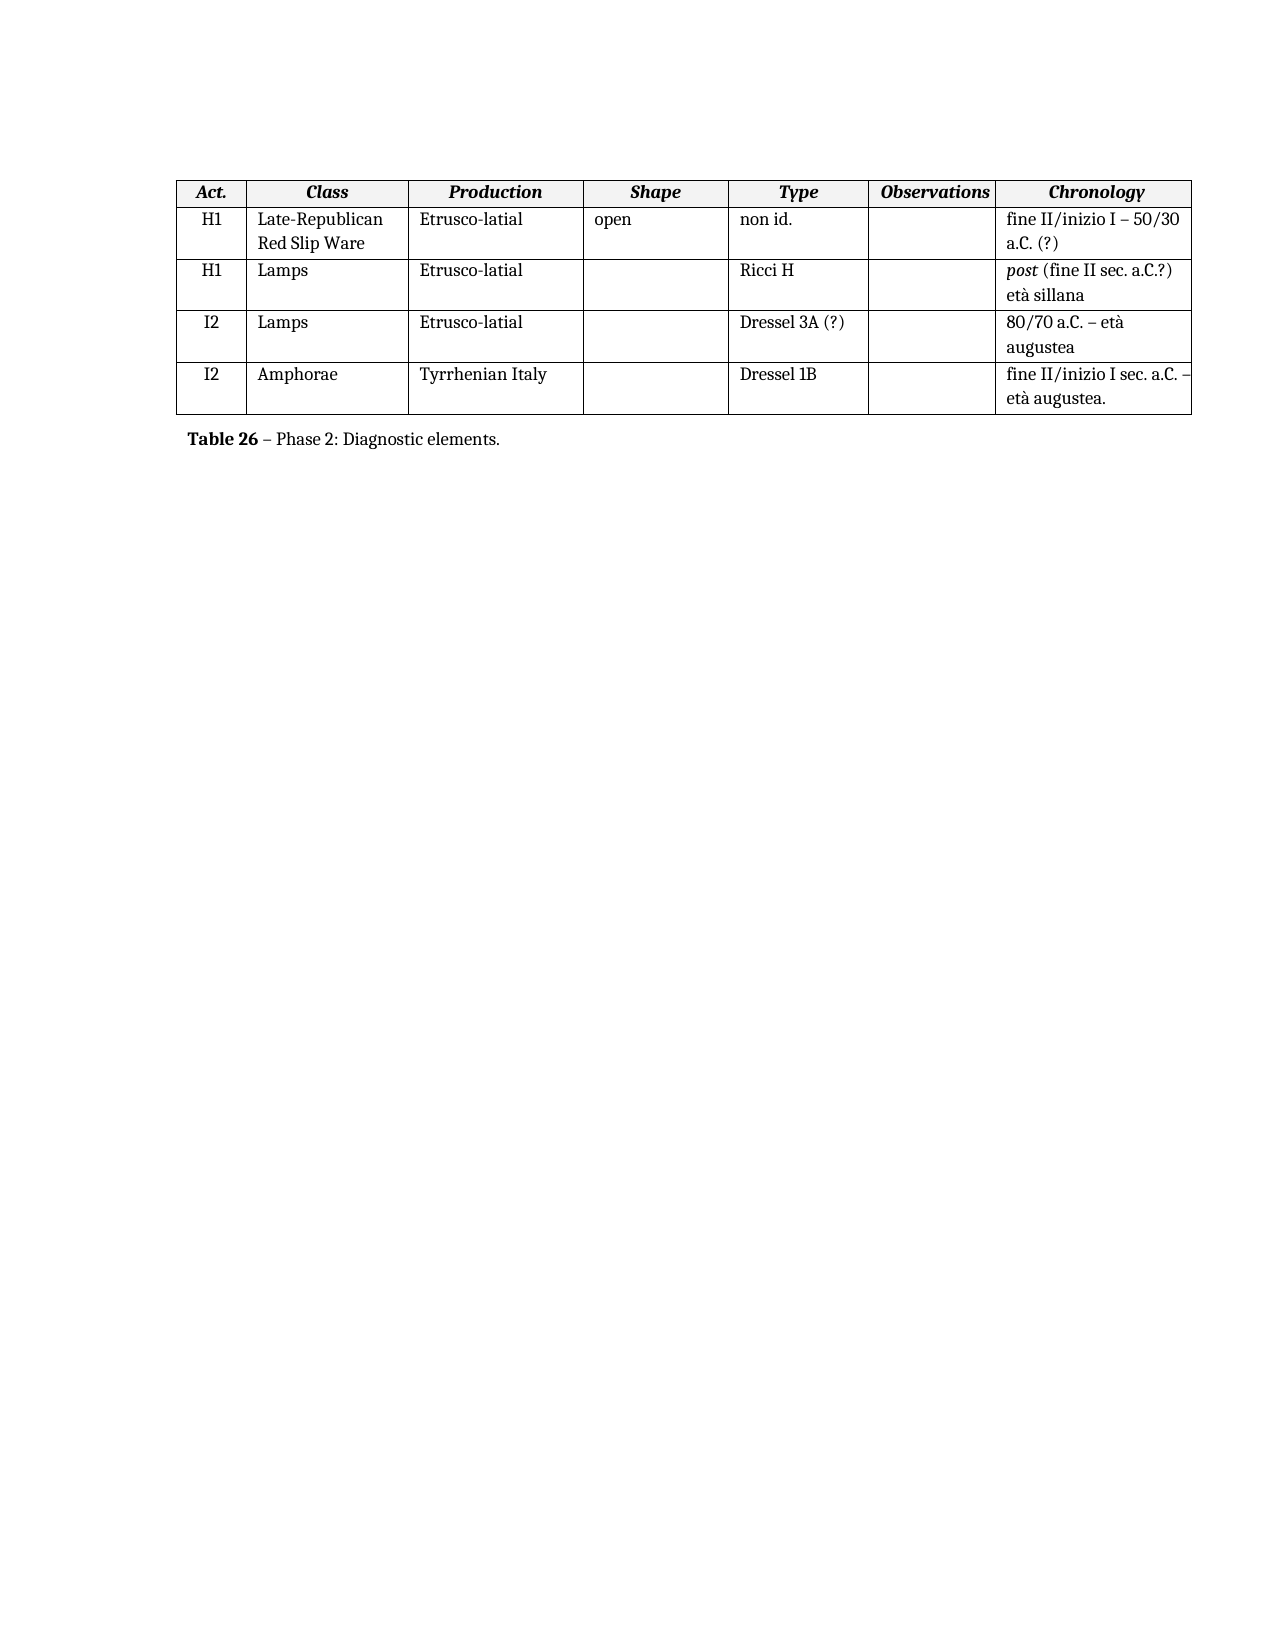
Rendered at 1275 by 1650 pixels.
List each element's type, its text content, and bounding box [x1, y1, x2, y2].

table_cell Etrusco-latial [409, 311, 583, 362]
table_cell fine II/inizio I sec. a.C. – età augustea. [996, 363, 1191, 414]
table_cell [869, 260, 995, 310]
table_cell I2 [177, 311, 246, 362]
table_header Production [409, 181, 583, 207]
table_cell Dressel 1B [729, 363, 868, 414]
table_cell Ricci H [729, 260, 868, 310]
table_cell Lamps [247, 311, 408, 362]
table_cell [584, 260, 728, 310]
table_header Act. [177, 181, 246, 207]
table_cell Amphorae [247, 363, 408, 414]
table_cell fine II/inizio I – 50/30 a.C. (?) [996, 208, 1191, 259]
table_cell Etrusco-latial [409, 208, 583, 259]
table_header Shape [584, 181, 728, 207]
table_header Type [729, 181, 868, 207]
table_cell Etrusco-latial [409, 260, 583, 310]
table_cell Dressel 3A (?) [729, 311, 868, 362]
table_cell [869, 311, 995, 362]
table_cell 80/70 a.C. – età augustea [996, 311, 1191, 362]
table_cell non id. [729, 208, 868, 259]
table_cell Lamps [247, 260, 408, 310]
text Table 26 – Phase 2: Diagnostic elements. [187, 428, 1087, 450]
table_cell I2 [177, 363, 246, 414]
table_cell H1 [177, 260, 246, 310]
table_cell open [584, 208, 728, 259]
table_header Chronology [996, 181, 1191, 207]
table_cell [584, 311, 728, 362]
table_cell [869, 208, 995, 259]
table_header Observations [869, 181, 995, 207]
table_cell H1 [177, 208, 246, 259]
table_cell Late-Republican Red Slip Ware [247, 208, 408, 259]
table_cell [584, 363, 728, 414]
table_cell Tyrrhenian Italy [409, 363, 583, 414]
table_header Class [247, 181, 408, 207]
table_cell [869, 363, 995, 414]
table_cell post (fine II sec. a.C.?) età sillana [996, 260, 1191, 310]
